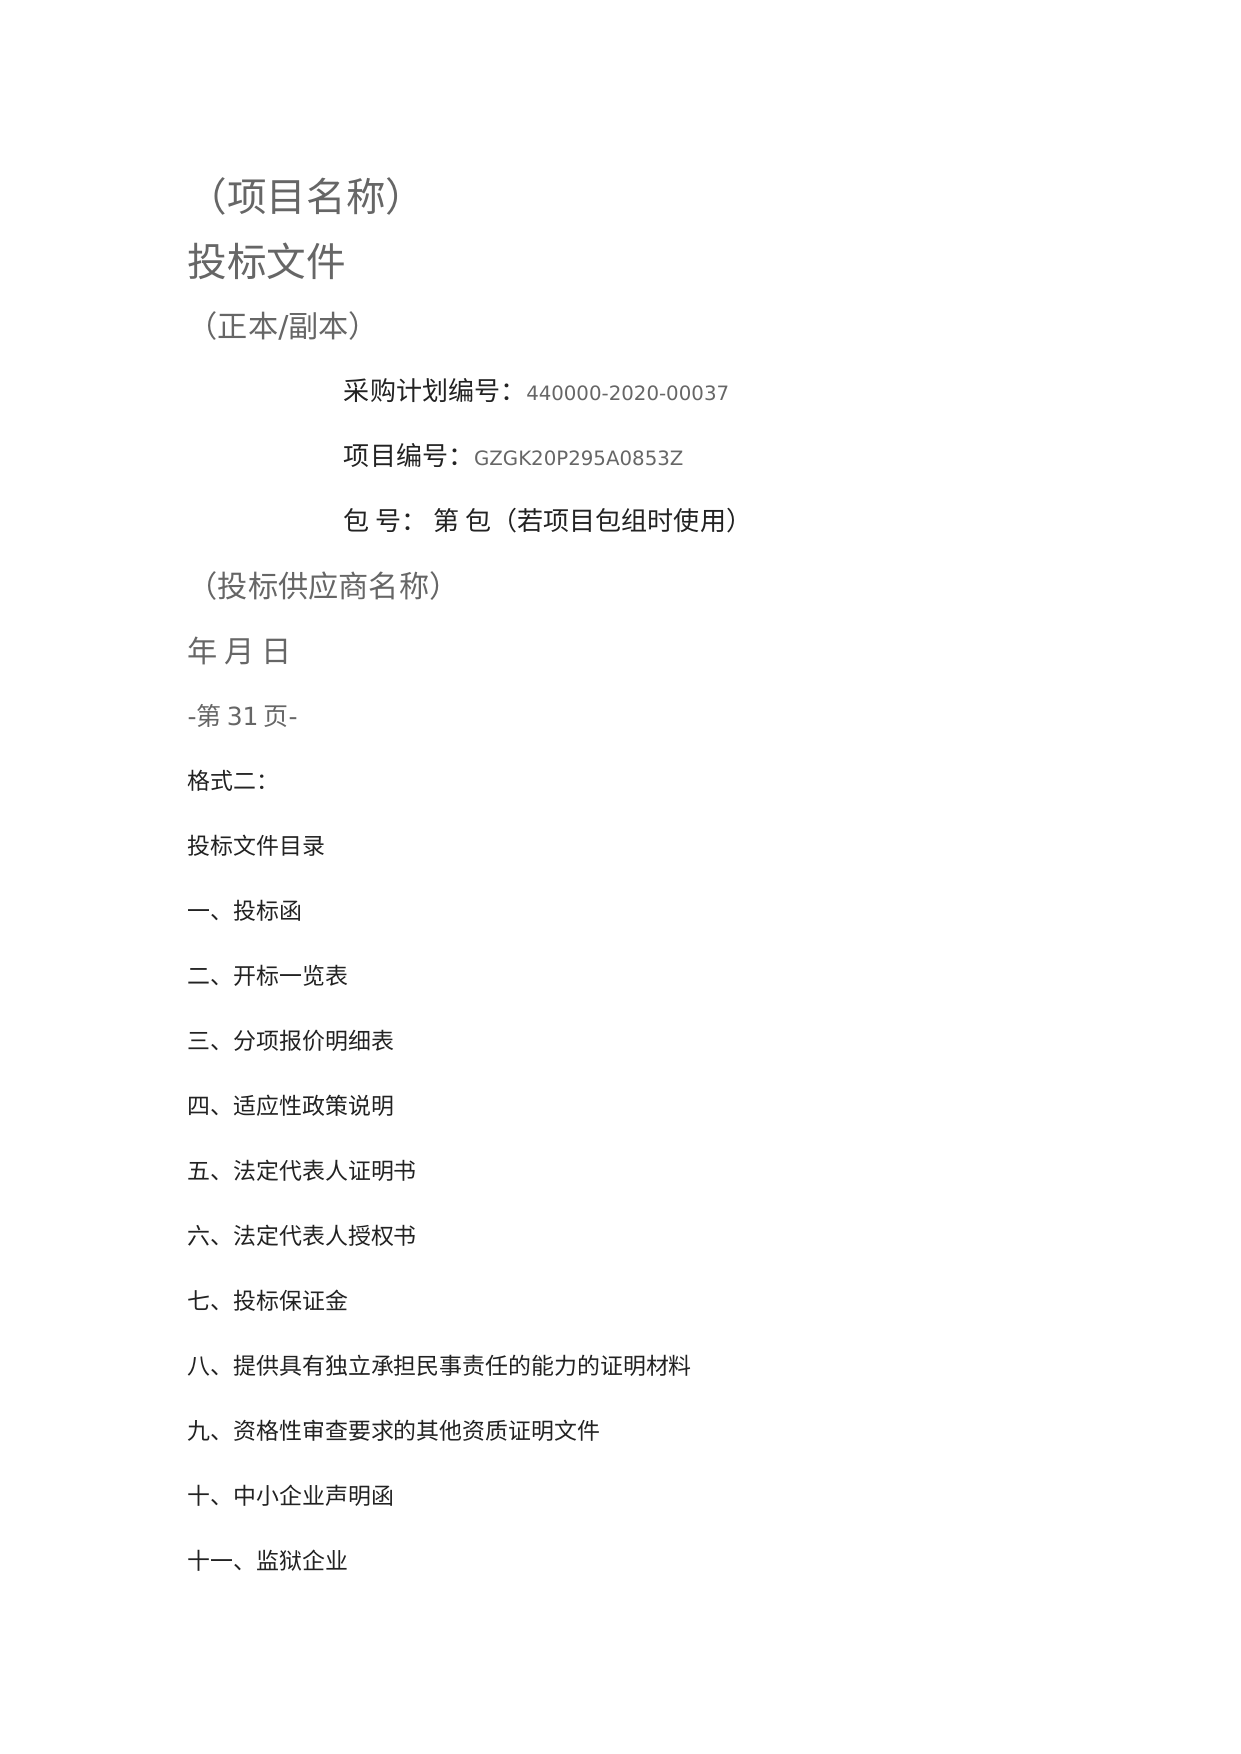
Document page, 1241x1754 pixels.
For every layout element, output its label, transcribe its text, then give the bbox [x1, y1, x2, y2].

text -第31页- [187, 682, 1053, 747]
text 项目编号：GZGK20P295A0853Z [187, 422, 1053, 487]
text 一、投标函 [187, 877, 1053, 942]
text 十一、监狱企业 [187, 1527, 1053, 1592]
text （正本/副本） [187, 292, 1053, 357]
text 八、提供具有独立承担民事责任的能力的证明材料 [187, 1332, 1053, 1397]
text 格式二： [187, 747, 1053, 812]
text 十、中小企业声明函 [187, 1462, 1053, 1527]
text 四、适应性政策说明 [187, 1072, 1053, 1137]
text （投标供应商名称） [187, 552, 1053, 617]
text 年 月 日 [187, 617, 1053, 682]
text 投标文件 [187, 227, 1053, 292]
text 五、法定代表人证明书 [187, 1137, 1053, 1202]
text 采购计划编号：440000-2020-00037 [187, 357, 1053, 422]
text 七、投标保证金 [187, 1267, 1053, 1332]
text 六、法定代表人授权书 [187, 1202, 1053, 1267]
text 九、资格性审查要求的其他资质证明文件 [187, 1397, 1053, 1462]
text 二、开标一览表 [187, 942, 1053, 1007]
text 包 号： 第 包（若项目包组时使用） [187, 487, 1053, 552]
text 三、分项报价明细表 [187, 1007, 1053, 1072]
text （项目名称） [187, 162, 1053, 227]
text 投标文件目录 [187, 812, 1053, 877]
